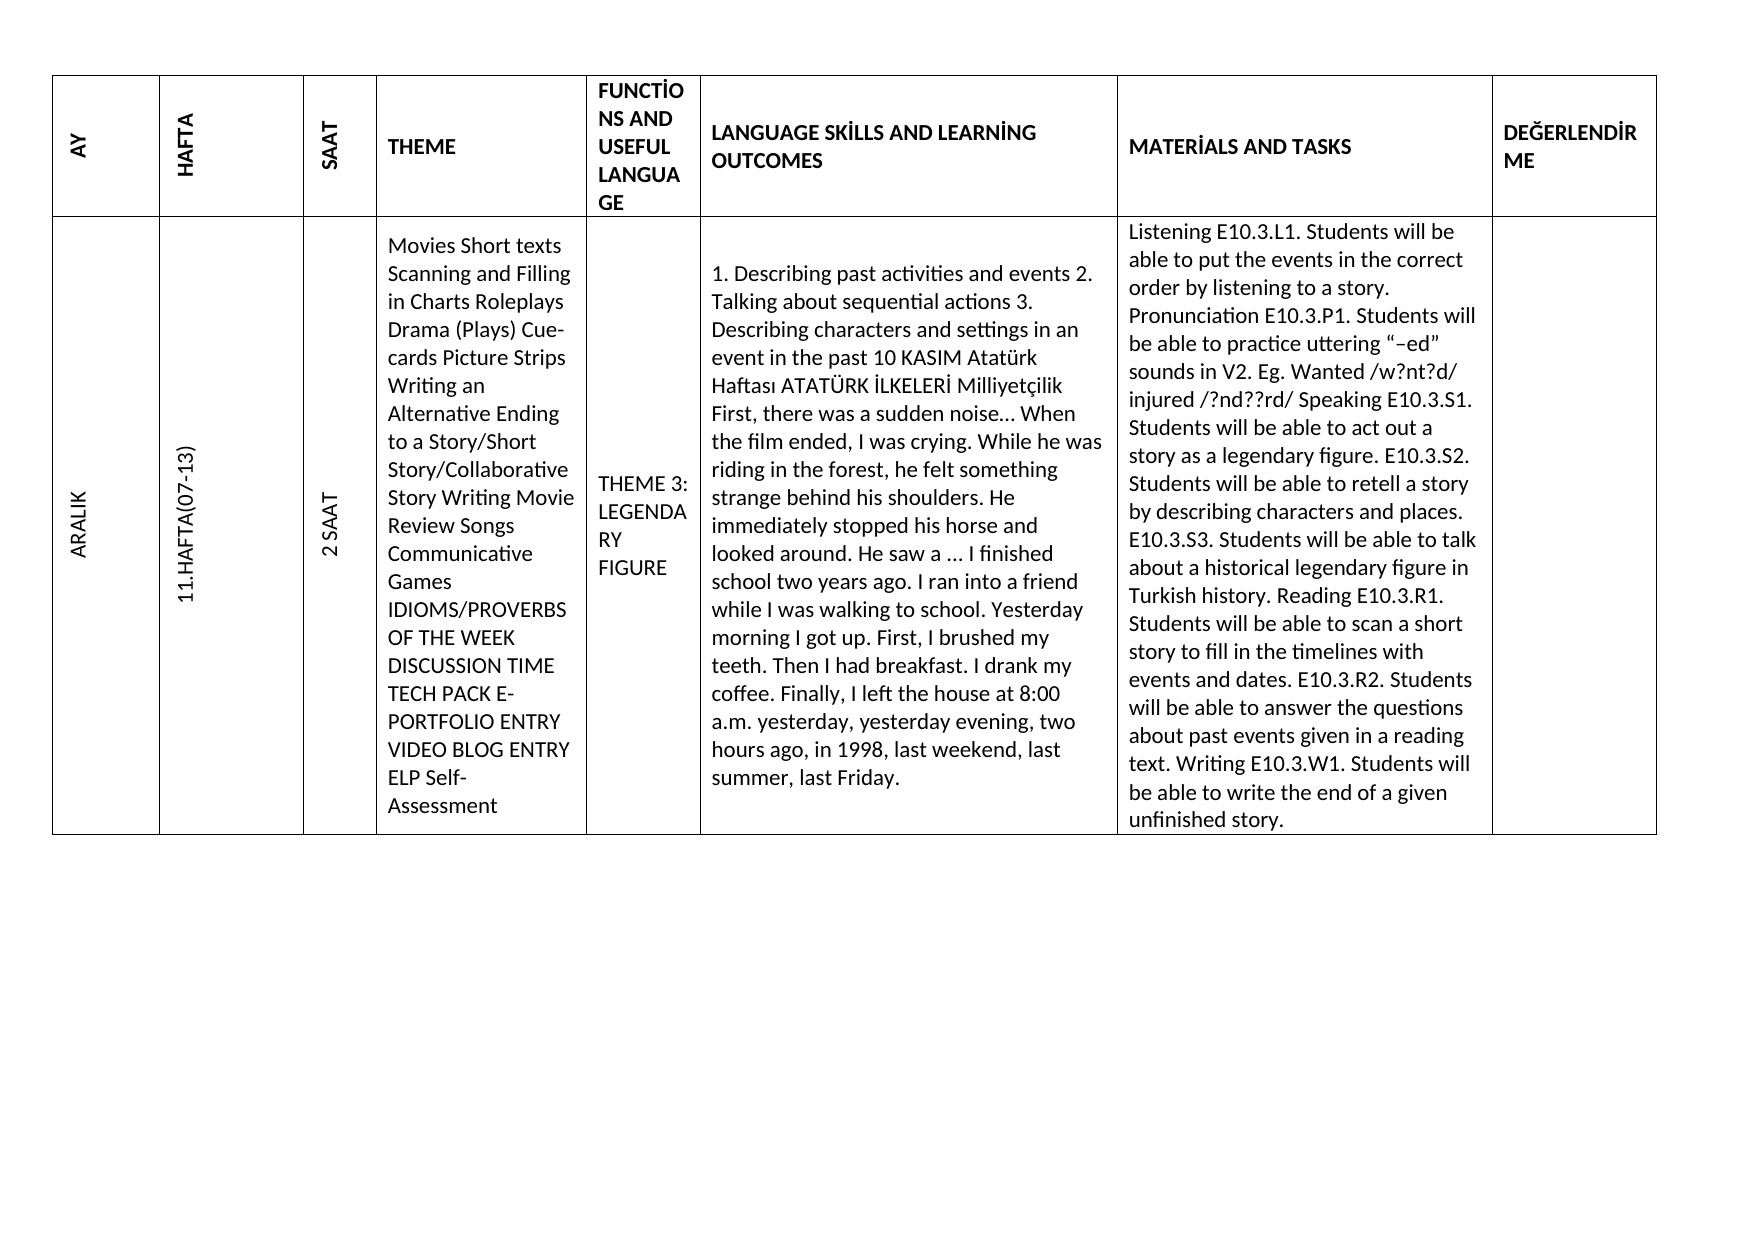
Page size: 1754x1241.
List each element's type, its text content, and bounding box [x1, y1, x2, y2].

table_cell Listening E10.3.L1. Students will be able to put the events in the correct order by listening to a story. Pronunciation E10.3.P1. Students will be able to practice uttering “–ed” sounds in V2. Eg. Wanted /w?nt?d/ injured /?nd??rd/ Speaking E10.3.S1. Students will be able to act out a story as a legendary figure. E10.3.S2. Students will be able to retell a story by describing characters and places. E10.3.S3. Students will be able to talk about a historical legendary figure in Turkish history. Reading E10.3.R1. Students will be able to scan a short story to fill in the timelines with events and dates. E10.3.R2. Students will be able to answer the questions about past events given in a reading text. Writing E10.3.W1. Students will be able to write the end of a given unfinished story. [1118, 217, 1492, 834]
table_header DEĞERLENDİRME [1493, 76, 1656, 216]
table_header FUNCTİONS AND USEFUL LANGUAGE [587, 76, 700, 216]
table_cell 2 SAAT [304, 217, 376, 834]
table_header THEME [377, 76, 586, 216]
table_header LANGUAGE SKİLLS AND LEARNİNG OUTCOMES [701, 76, 1117, 216]
table_cell THEME 3: LEGENDARY FIGURE [587, 217, 700, 834]
table_cell Movies Short texts Scanning and Filling in Charts Roleplays Drama (Plays) Cue-cards Picture Strips Writing an Alternative Ending to a Story/Short Story/Collaborative Story Writing Movie Review Songs Communicative Games IDIOMS/PROVERBS OF THE WEEK DISCUSSION TIME TECH PACK E-PORTFOLIO ENTRY VIDEO BLOG ENTRY ELP Self-Assessment [377, 217, 586, 834]
table_cell 1. Describing past activities and events 2. Talking about sequential actions 3. Describing characters and settings in an event in the past 10 KASIM Atatürk Haftası ATATÜRK İLKELERİ Milliyetçilik First, there was a sudden noise… When the film ended, I was crying. While he was riding in the forest, he felt something strange behind his shoulders. He immediately stopped his horse and looked around. He saw a ... I finished school two years ago. I ran into a friend while I was walking to school. Yesterday morning I got up. First, I brushed my teeth. Then I had breakfast. I drank my coffee. Finally, I left the house at 8:00 a.m. yesterday, yesterday evening, two hours ago, in 1998, last weekend, last summer, last Friday. [701, 217, 1117, 834]
table_header HAFTA [160, 76, 303, 216]
table_header MATERİALS AND TASKS [1118, 76, 1492, 216]
table_header SAAT [304, 76, 376, 216]
table_cell ARALIK [53, 217, 159, 834]
table_header AY [53, 76, 159, 216]
table_cell 11.HAFTA(07-13) [160, 217, 303, 834]
table_cell [1493, 217, 1656, 834]
